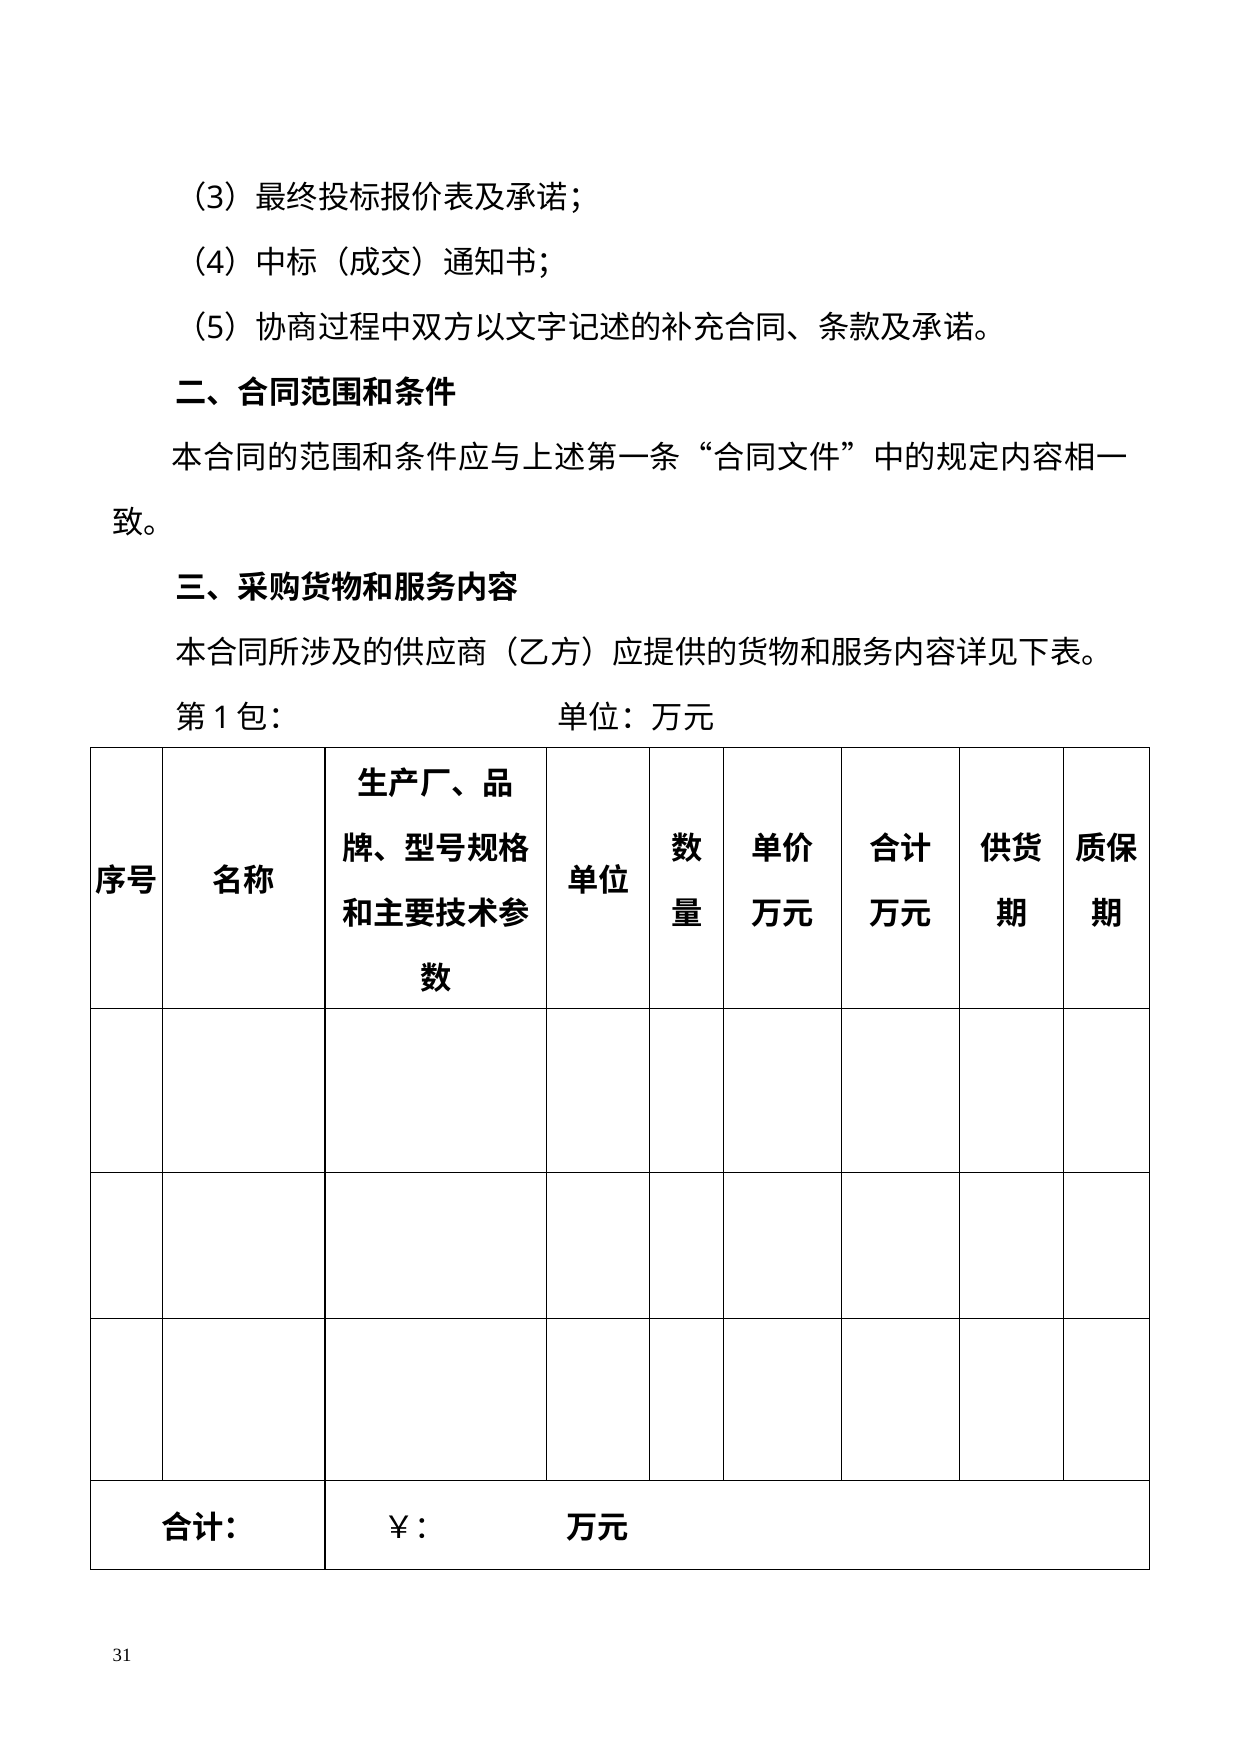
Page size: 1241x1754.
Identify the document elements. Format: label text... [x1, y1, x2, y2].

table_header 质保期 [1064, 748, 1149, 1008]
table_cell [650, 1319, 723, 1480]
table_cell [163, 1173, 324, 1318]
text （4）中标（成交）通知书； [112, 227, 1128, 292]
table_header 单位 [547, 748, 649, 1008]
table_cell [326, 1009, 546, 1172]
table_cell [163, 1009, 324, 1172]
text 本合同的范围和条件应与上述第一条“合同文件”中的规定内容相一致。 [112, 422, 1128, 552]
table_header 名称 [163, 748, 324, 1008]
table_cell [91, 1319, 162, 1480]
table_cell [842, 1319, 959, 1480]
table_cell [960, 1009, 1063, 1172]
table_header 供货期 [960, 748, 1063, 1008]
table_cell 合计： [91, 1481, 324, 1569]
table_cell [724, 1009, 841, 1172]
text 本合同所涉及的供应商（乙方）应提供的货物和服务内容详见下表。 [112, 617, 1128, 682]
table_cell [960, 1319, 1063, 1480]
table_cell [1064, 1009, 1149, 1172]
table_cell ￥： 万元 [326, 1481, 1149, 1569]
table_cell [547, 1319, 649, 1480]
table_header 数量 [650, 748, 723, 1008]
text （3）最终投标报价表及承诺； [112, 162, 1128, 227]
table_cell [91, 1009, 162, 1172]
table_cell [326, 1319, 546, 1480]
table_cell [842, 1173, 959, 1318]
text 第1包： 单位：万元 [112, 682, 1128, 747]
table_cell [724, 1173, 841, 1318]
table_cell [163, 1319, 324, 1480]
table_header 单价 万元 [724, 748, 841, 1008]
table_cell [960, 1173, 1063, 1318]
text 二、合同范围和条件 [112, 357, 1128, 422]
table_cell [547, 1009, 649, 1172]
table_cell [1064, 1319, 1149, 1480]
text （5）协商过程中双方以文字记述的补充合同、条款及承诺。 [112, 292, 1128, 357]
table_cell [650, 1173, 723, 1318]
table_cell [547, 1173, 649, 1318]
table_header 序号 [91, 748, 162, 1008]
table_cell [650, 1009, 723, 1172]
table_header 合计 万元 [842, 748, 959, 1008]
text 三、采购货物和服务内容 [112, 552, 1128, 617]
table_header 生产厂、品牌、型号规格和主要技术参数 [326, 748, 546, 1008]
table_cell [1064, 1173, 1149, 1318]
table_cell [326, 1173, 546, 1318]
table_cell [724, 1319, 841, 1480]
table_cell [91, 1173, 162, 1318]
table_cell [842, 1009, 959, 1172]
